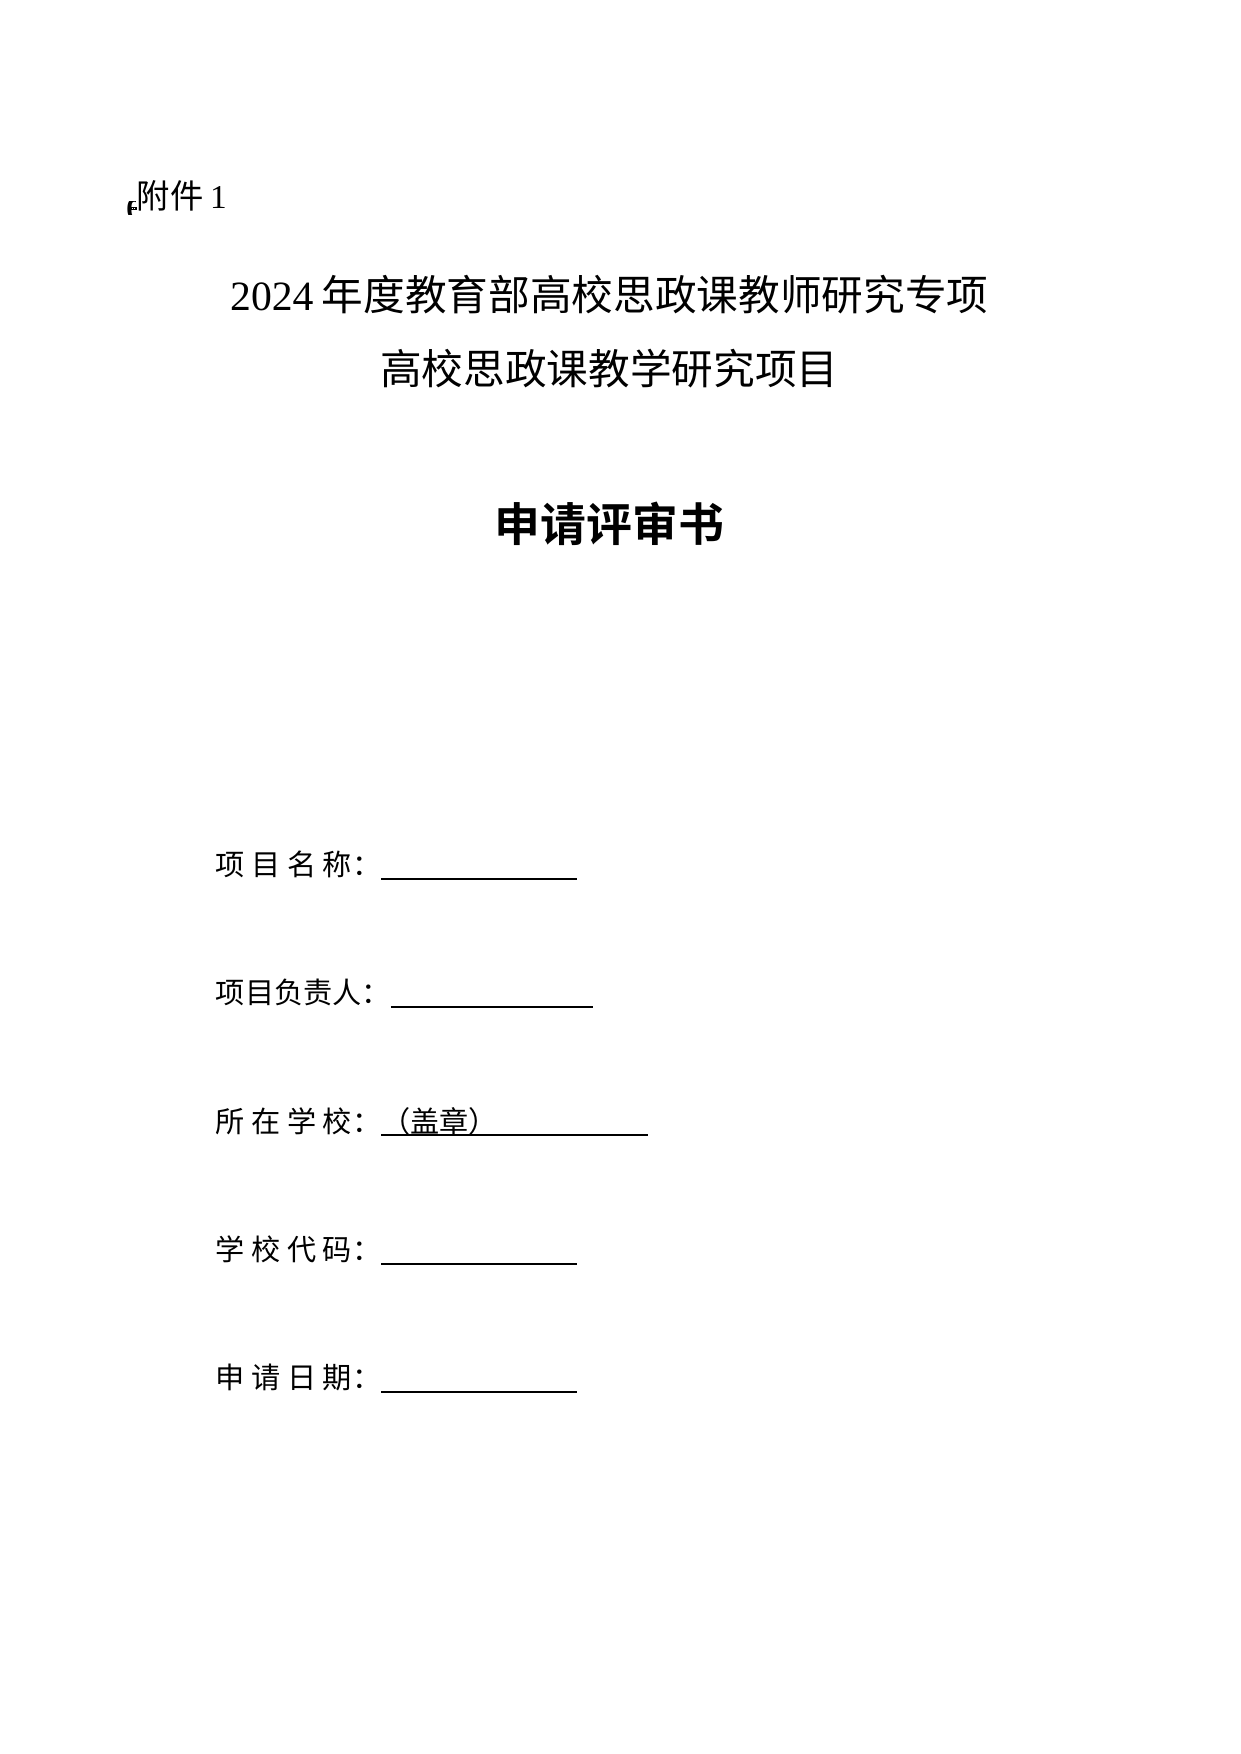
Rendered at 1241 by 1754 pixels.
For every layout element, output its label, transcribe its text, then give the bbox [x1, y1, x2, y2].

text 学 校 代 码： [167, 1215, 1090, 1280]
text 申请评审书 [128, 472, 1090, 570]
text 高校思政课教学研究项目 [128, 333, 1090, 398]
text 项 目 名 称： [172, 830, 1090, 895]
text 所 在 学 校：（盖章） [167, 1087, 1090, 1152]
text 2024年度教育部高校思政课教师研究专项 [128, 259, 1090, 324]
text 项目负责人： [167, 958, 1090, 1023]
text 附件1 [128, 162, 1090, 227]
text 申 请 日 期： [167, 1344, 1090, 1409]
